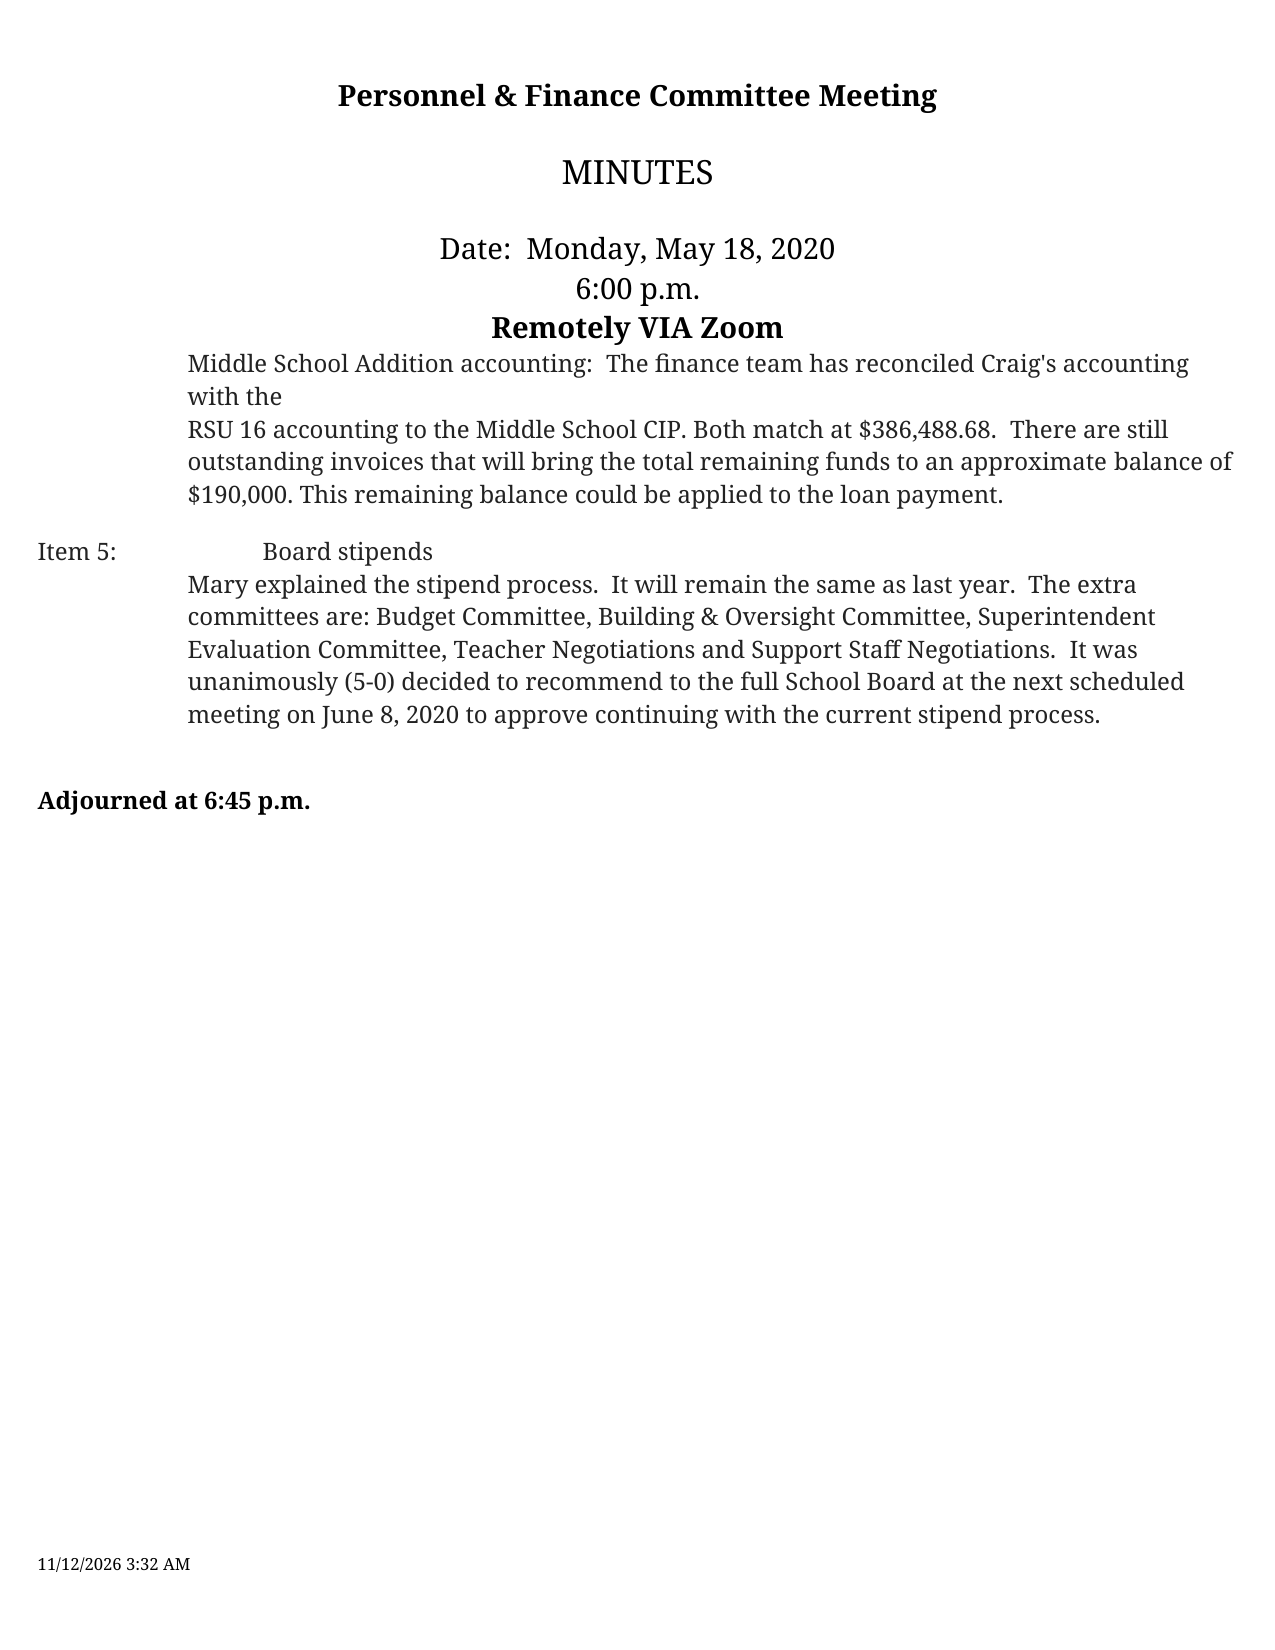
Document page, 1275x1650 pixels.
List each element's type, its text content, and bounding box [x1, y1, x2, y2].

text RSU 16 accounting to the Middle School CIP. Both match at $386,488.68. There are still outstanding invoices that will bring the total remaining funds to an approximate balance of $190,000. This remaining balance could be applied to the loan payment. [187, 412, 1237, 510]
text Adjourned at 6:45 p.m. [37, 784, 1237, 816]
list Item 5: Board stipends [37, 535, 1237, 567]
list Mary explained the stipend process. It will remain the same as last year. The extra committees are: Budget Committee, Building & Oversight Committee, Superintendent Evaluation Committee, Teacher Negotiations and Support Staff Negotiations. It was unanimously (5-0) decided to recommend to the full School Board at the next scheduled meeting on June 8, 2020 to approve continuing with the current stipend process. [187, 567, 1237, 730]
text Middle School Addition accounting: The finance team has reconciled Craig's accounting with the [187, 347, 1237, 412]
